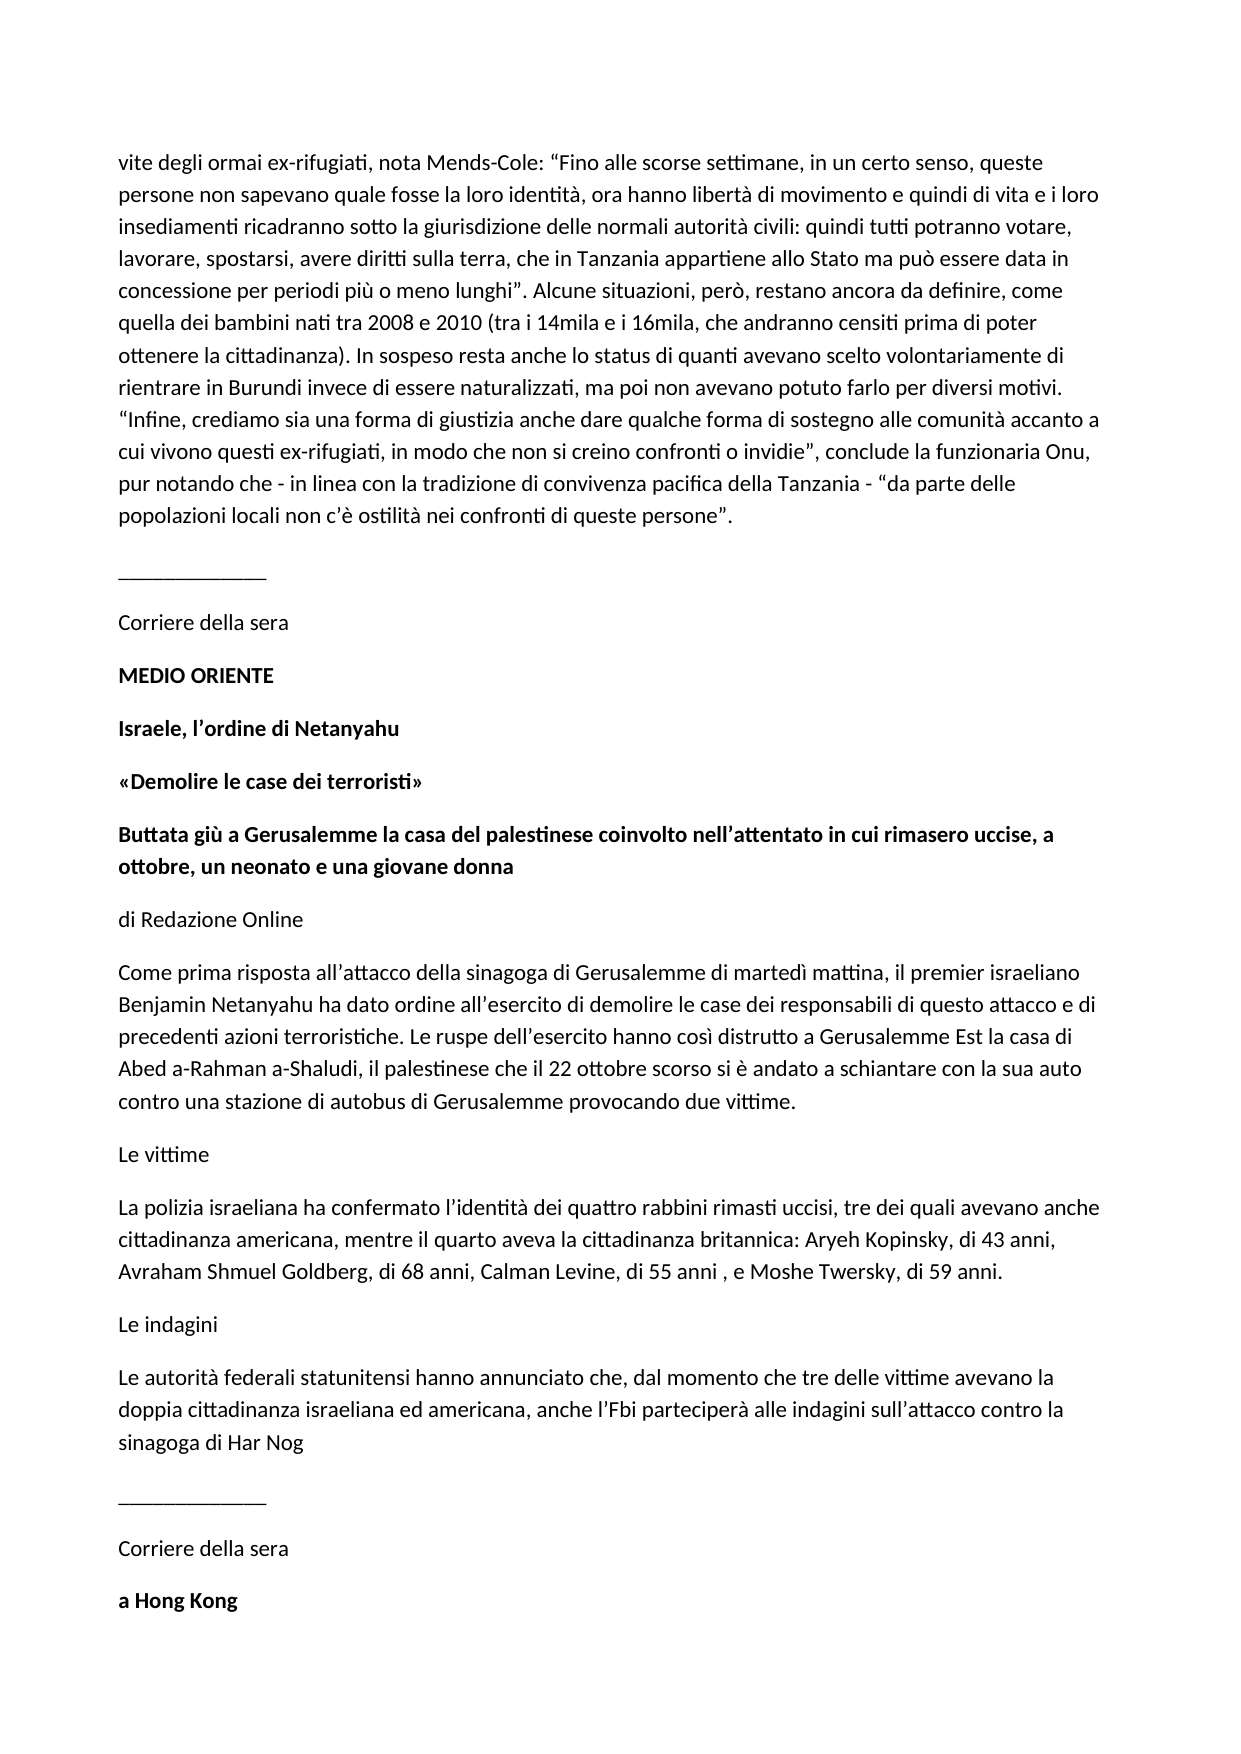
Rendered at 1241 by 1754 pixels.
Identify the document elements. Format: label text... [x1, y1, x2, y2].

text _____________ [118, 555, 1122, 583]
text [118, 148, 1122, 530]
text Le vittime [118, 1140, 1122, 1168]
text Corriere della sera [118, 1534, 1122, 1562]
text MEDIO ORIENTE [118, 661, 1122, 689]
text di Redazione Online [118, 905, 1122, 933]
text Le autorità federali statunitensi hanno annunciato che, dal momento che tre delle vittime avevano la doppia cittadinanza israeliana ed americana, anche l’Fbi parteciperà alle indagini sull’attacco contro la sinagoga di Har Nog [118, 1363, 1122, 1456]
text «Demolire le case dei terroristi» [118, 767, 1122, 795]
text Come prima risposta all’attacco della sinagoga di Gerusalemme di martedì mattina, il premier israeliano Benjamin Netanyahu ha dato ordine all’esercito di demolire le case dei responsabili di questo attacco e di precedenti azioni terroristiche. Le ruspe dell’esercito hanno così distrutto a Gerusalemme Est la casa di Abed a-Rahman a-Shaludi, il palestinese che il 22 ottobre scorso si è andato a schiantare con la sua auto contro una stazione di autobus di Gerusalemme provocando due vittime. [118, 958, 1122, 1115]
text La polizia israeliana ha confermato l’identità dei quattro rabbini rimasti uccisi, tre dei quali avevano anche cittadinanza americana, mentre il quarto aveva la cittadinanza britannica: Aryeh Kopinsky, di 43 anni, Avraham Shmuel Goldberg, di 68 anni, Calman Levine, di 55 anni , e Moshe Twersky, di 59 anni. [118, 1193, 1122, 1285]
text Corriere della sera [118, 608, 1122, 636]
text Le indagini [118, 1310, 1122, 1338]
text a Hong Kong [118, 1587, 1122, 1615]
text Israele, l’ordine di Netanyahu [118, 714, 1122, 742]
text Buttata giù a Gerusalemme la casa del palestinese coinvolto nell’attentato in cui rimasero uccise, a ottobre, un neonato e una giovane donna [118, 820, 1122, 880]
text _____________ [118, 1481, 1122, 1509]
